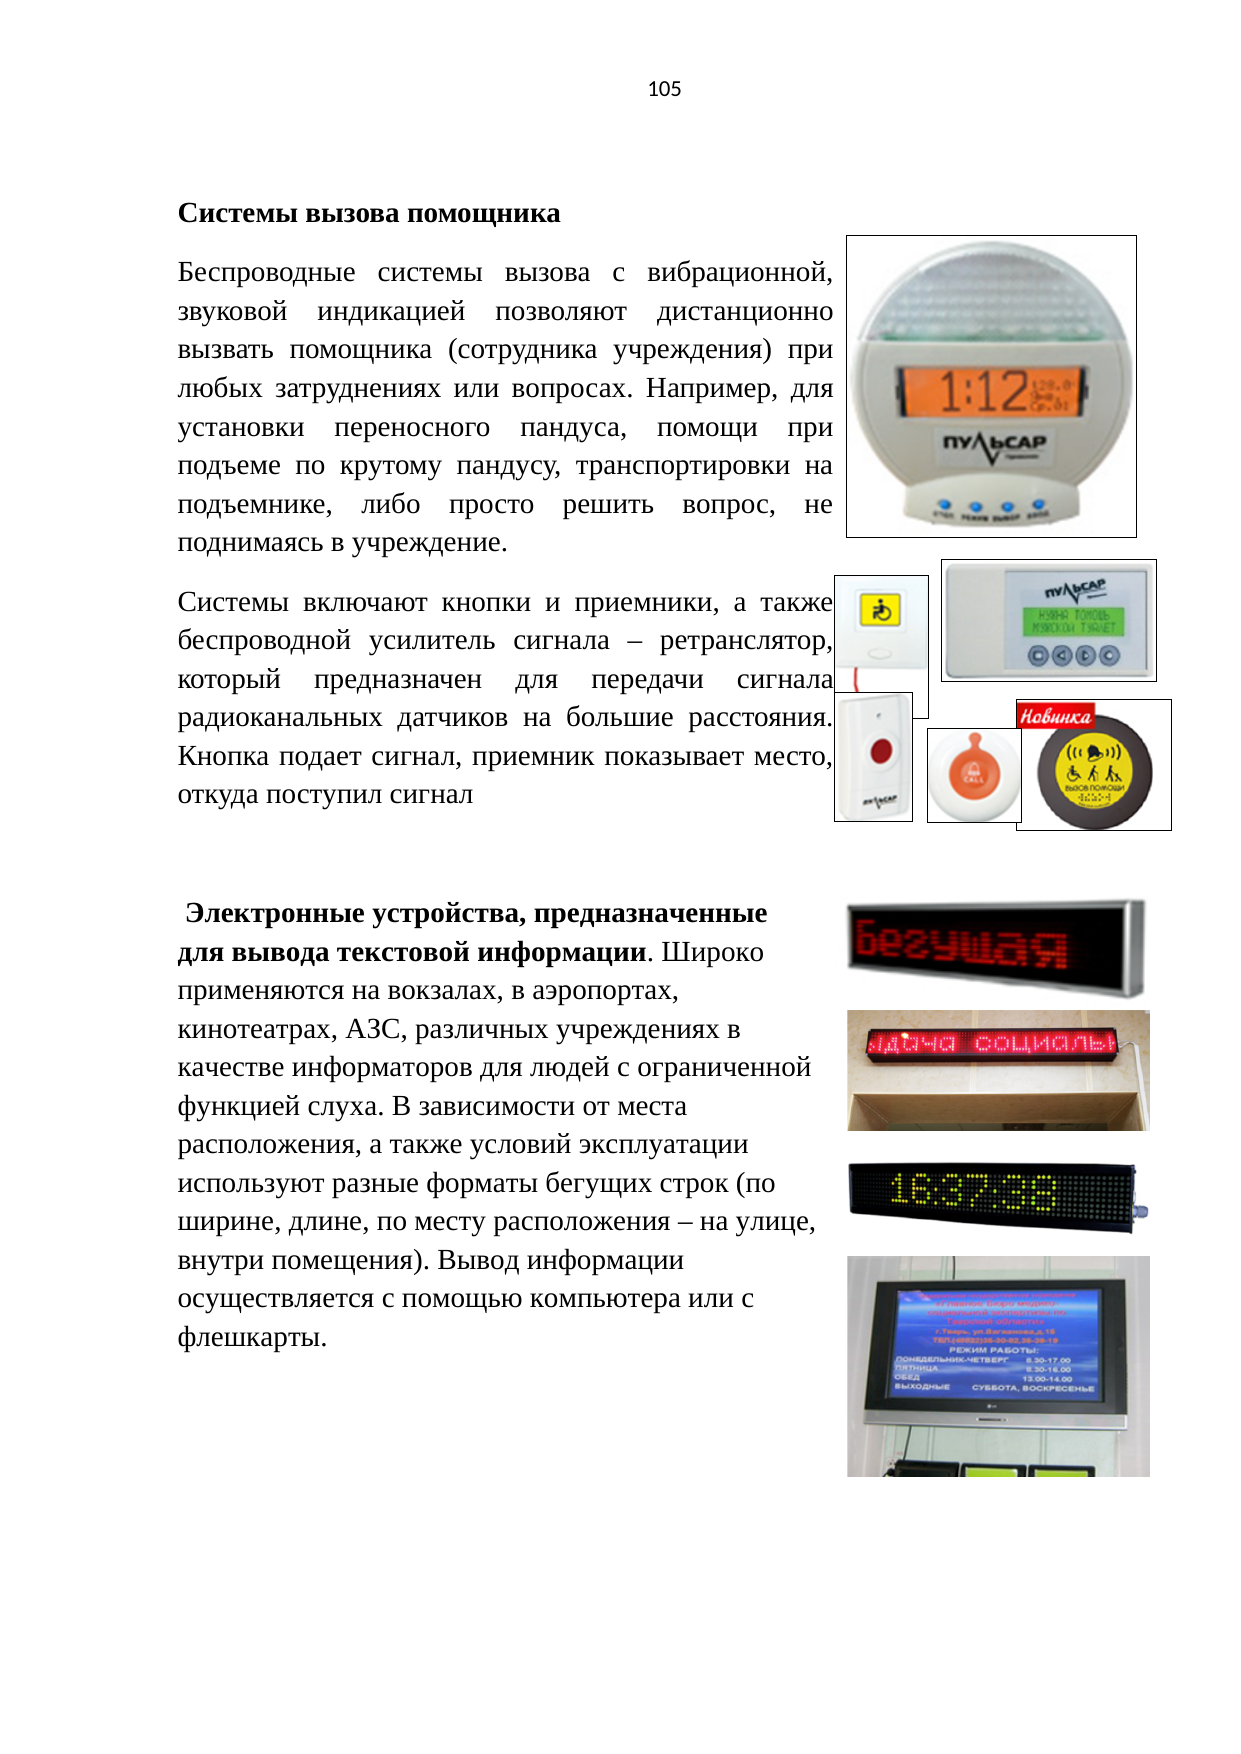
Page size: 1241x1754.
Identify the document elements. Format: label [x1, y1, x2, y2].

picture [847, 1256, 1150, 1479]
picture [834, 838, 1150, 1130]
picture [840, 1146, 1150, 1244]
table_header [177, 180, 1211, 1616]
